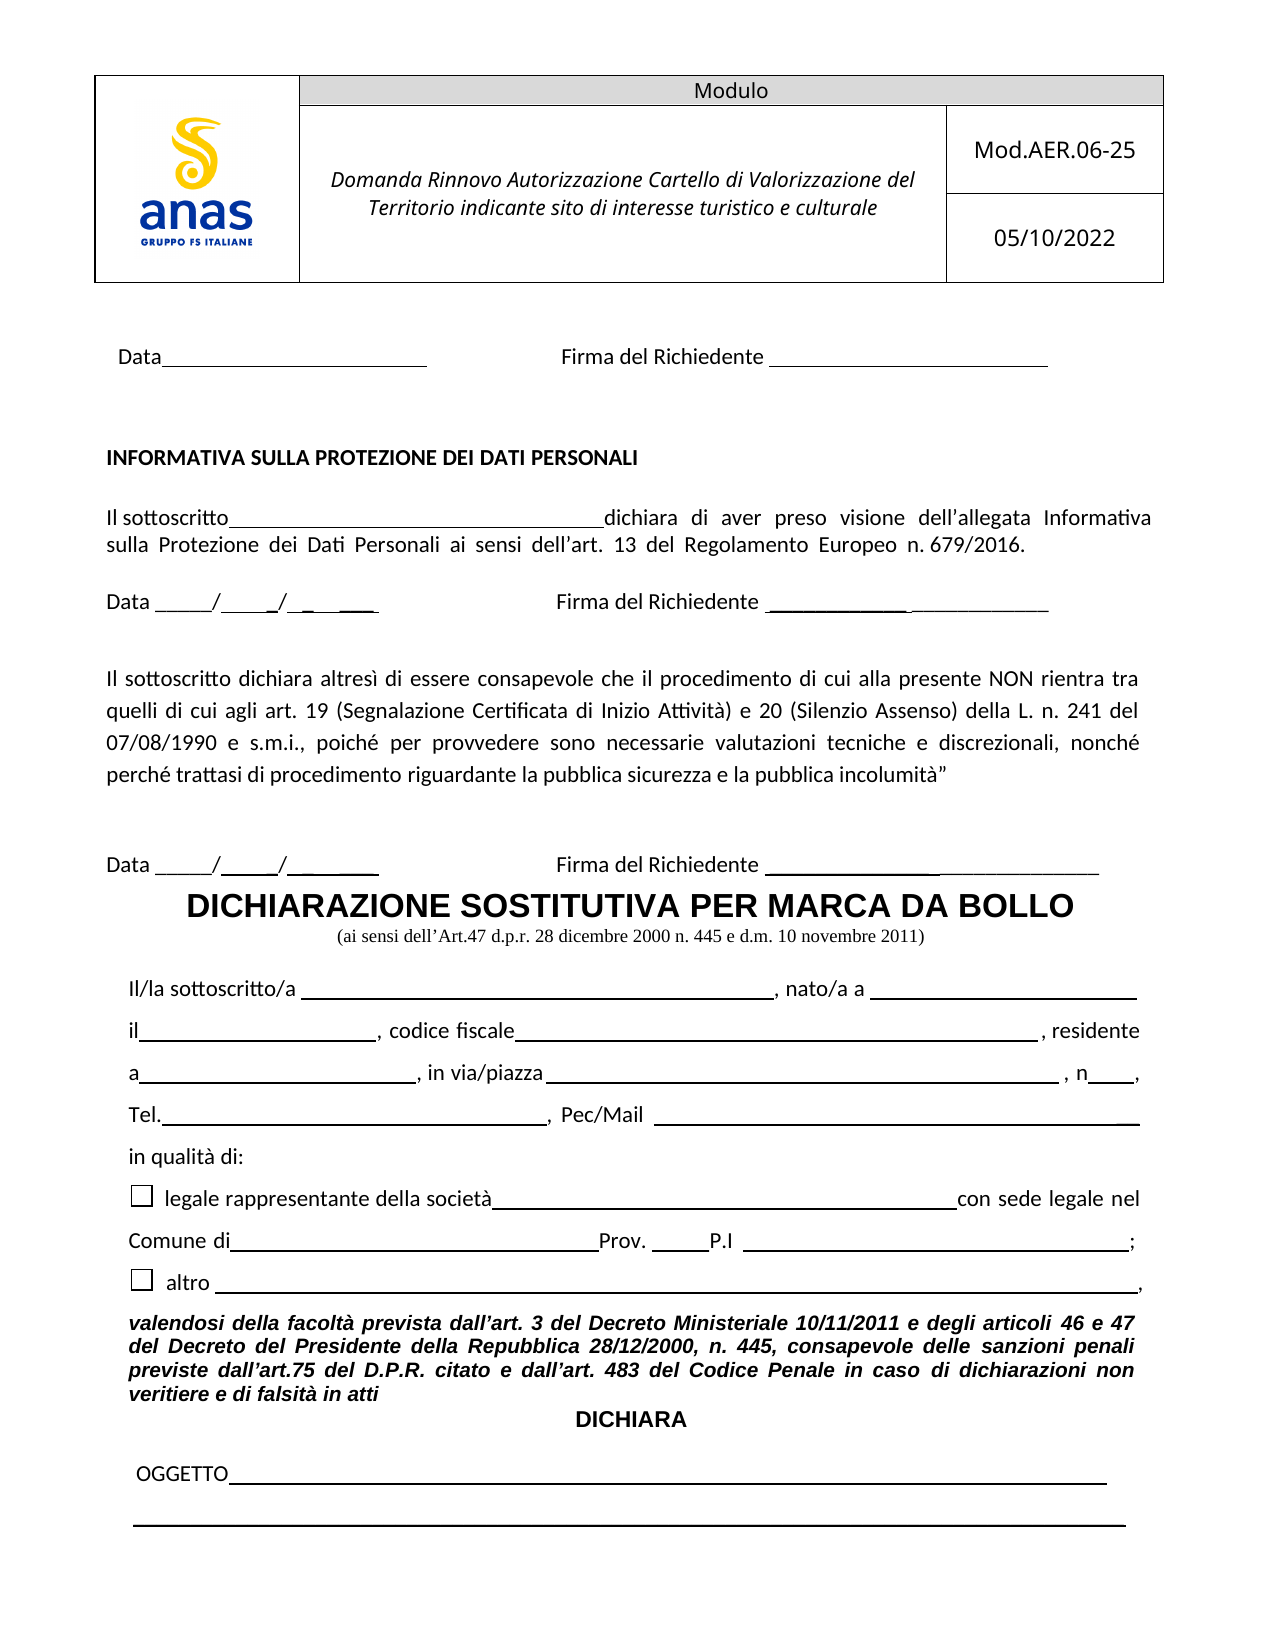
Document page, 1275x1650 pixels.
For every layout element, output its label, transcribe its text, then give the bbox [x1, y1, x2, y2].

text altro , [128, 1268, 1152, 1296]
text legale rappresentante della società con sede legale nel Comune di Prov. P.I ; [128, 1184, 1140, 1254]
text _______________________________________________________________________________________ [107, 1501, 1152, 1529]
text Il/la sottoscritto/a , nato/a a [128, 974, 1140, 1002]
text (ai sensi dell’Art.47 d.p.r. 28 dicembre 2000 n. 445 e d.m. 10 novembre 2011) [109, 925, 1152, 946]
text DICHIARA [111, 1406, 1152, 1432]
text Data Firma del Richiedente [118, 342, 1152, 370]
text OGGETTO [136, 1459, 1152, 1487]
subtitle INFORMATIVA SULLA PROTEZIONE DEI DATI PERSONALI [106, 443, 1152, 471]
text Il sottoscritto dichiara altresì di essere consapevole che il procedimento di cui alla presente NON rientra tra quelli di cui agli art. 19 (Segnalazione Certificata di Inizio Attività) e 20 (Silenzio Assenso) della L. n. 241 del 07/08/1990 e s.m.i., poiché per provvedere sono necessarie valutazioni tecniche e discrezionali, nonché perché trattasi di procedimento riguardante la pubblica sicurezza e la pubblica incolumità” [106, 664, 1141, 788]
text il , codice fiscale , residente a , in via/piazza , n , Tel. , Pec/Mail __ in qualità di: [128, 1016, 1140, 1170]
text valendosi della facoltà prevista dall’art. 3 del Decreto Ministeriale 10/11/2011 e degli articoli 46 e 47 del Decreto del Presidente della Repubblica 28/12/2000, n. 445, consapevole delle sanzioni penali previste dall’art.75 del D.P.R. citato e dall’art. 483 del Codice Penale in caso di dichiarazioni non veritiere e di falsità in atti [128, 1310, 1134, 1406]
title DICHIARAZIONE SOSTITUTIVA PER MARCA DA BOLLO [110, 886, 1152, 924]
picture [134, 99, 260, 259]
text Data _____/ _/ _ ___ Firma del Richiedente ____________ ____________ [106, 587, 1152, 615]
text Data _____/ _/ _ ___ Firma del Richiedente ______________ ______________ [106, 850, 1152, 878]
text Il sottoscritto dichiara di aver preso visione dell’allegata Informativa sulla Protezione dei Dati Personali ai sensi dell’art. 13 del Regolamento Europeo n. 679/2016. [106, 503, 1152, 559]
